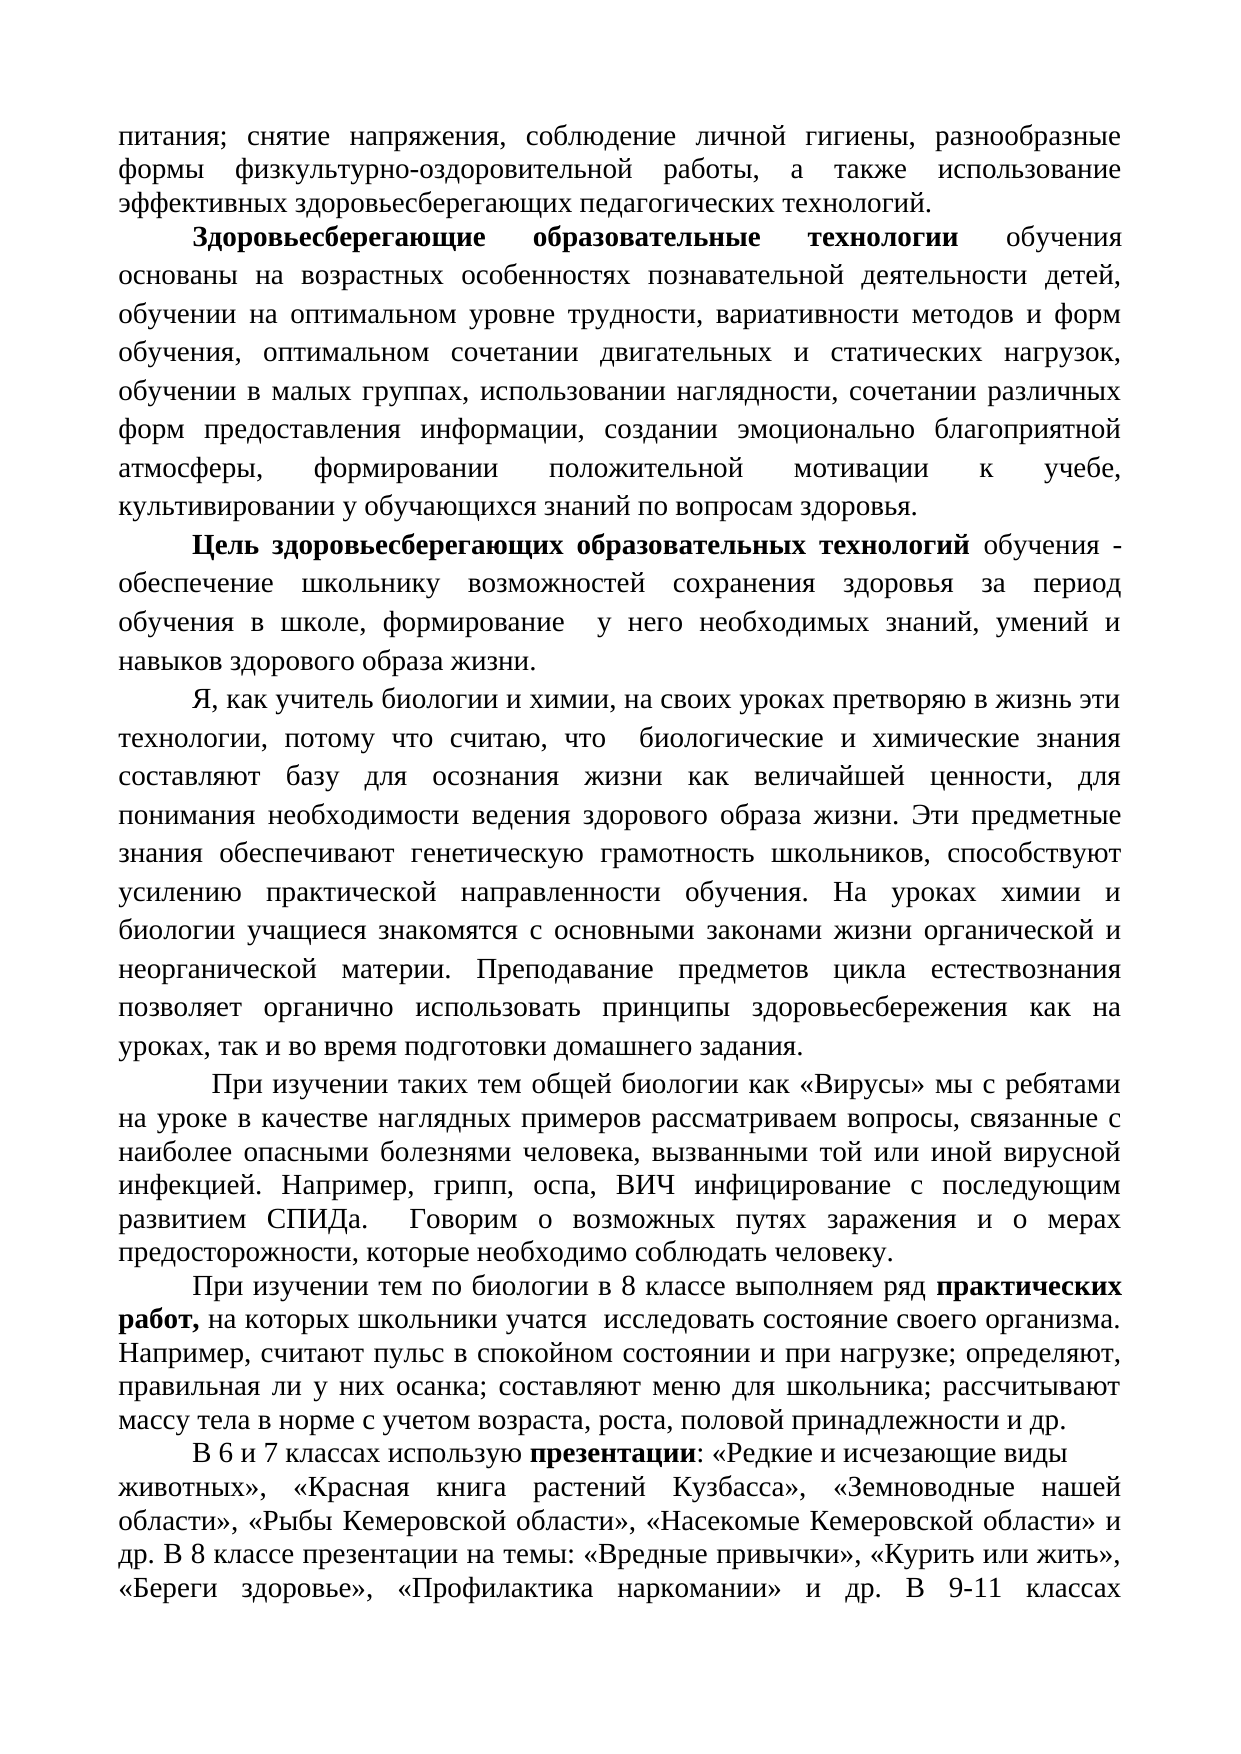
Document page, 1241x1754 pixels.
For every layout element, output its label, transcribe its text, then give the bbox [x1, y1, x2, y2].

text Здоровьесберегающие образовательные технологии обучения основаны на возрастных особенностях познавательной деятельности детей, обучении на оптимальном уровне трудности, вариативности методов и форм обучения, оптимальном сочетании двигательных и статических нагрузок, обучении в малых группах, использовании наглядности, сочетании различных форм предоставления информации, создании эмоционально благоприятной атмосферы, формировании положительной мотивации к учебе, культивировании у обучающихся знаний по вопросам здоровья. [118, 219, 1122, 522]
text В 6 и 7 классах использую презентации: «Редкие и исчезающие виды [118, 1436, 1122, 1469]
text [118, 118, 1122, 219]
text Цель здоровьесберегающих образовательных технологий обучения - обеспечение школьнику возможностей сохранения здоровья за период обучения в школе, формирование у него необходимых знаний, умений и навыков здорового образа жизни. [118, 527, 1122, 676]
text При изучении таких тем общей биологии как «Вирусы» мы с ребятами на уроке в качестве наглядных примеров рассматриваем вопросы, связанные с наиболее опасными болезнями человека, вызванными той или иной вирусной инфекцией. Например, грипп, оспа, ВИЧ инфицирование с последующим развитием СПИДа. Говорим о возможных путях заражения и о мерах предосторожности, которые необходимо соблюдать человеку. [118, 1067, 1122, 1268]
text При изучении тем по биологии в 8 классе выполняем ряд практических работ, на которых школьники учатся исследовать состояние своего организма. Например, считают пульс в спокойном состоянии и при нагрузке; определяют, правильная ли у них осанка; составляют меню для школьника; рассчитывают массу тела в норме с учетом возраста, роста, половой принадлежности и др. [118, 1268, 1122, 1436]
text Я, как учитель биологии и химии, на своих уроках претворяю в жизнь эти технологии, потому что считаю, что биологические и химические знания составляют базу для осознания жизни как величайшей ценности, для понимания необходимости ведения здорового образа жизни. Эти предметные знания обеспечивают генетическую грамотность школьников, способствуют усилению практической направленности обучения. На уроках химии и биологии учащиеся знакомятся с основными законами жизни органической и неорганической материи. Преподавание предметов цикла естествознания позволяет органично использовать принципы здоровьесбережения как на уроках, так и во время подготовки домашнего задания. [118, 681, 1122, 1062]
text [118, 1469, 1122, 1603]
